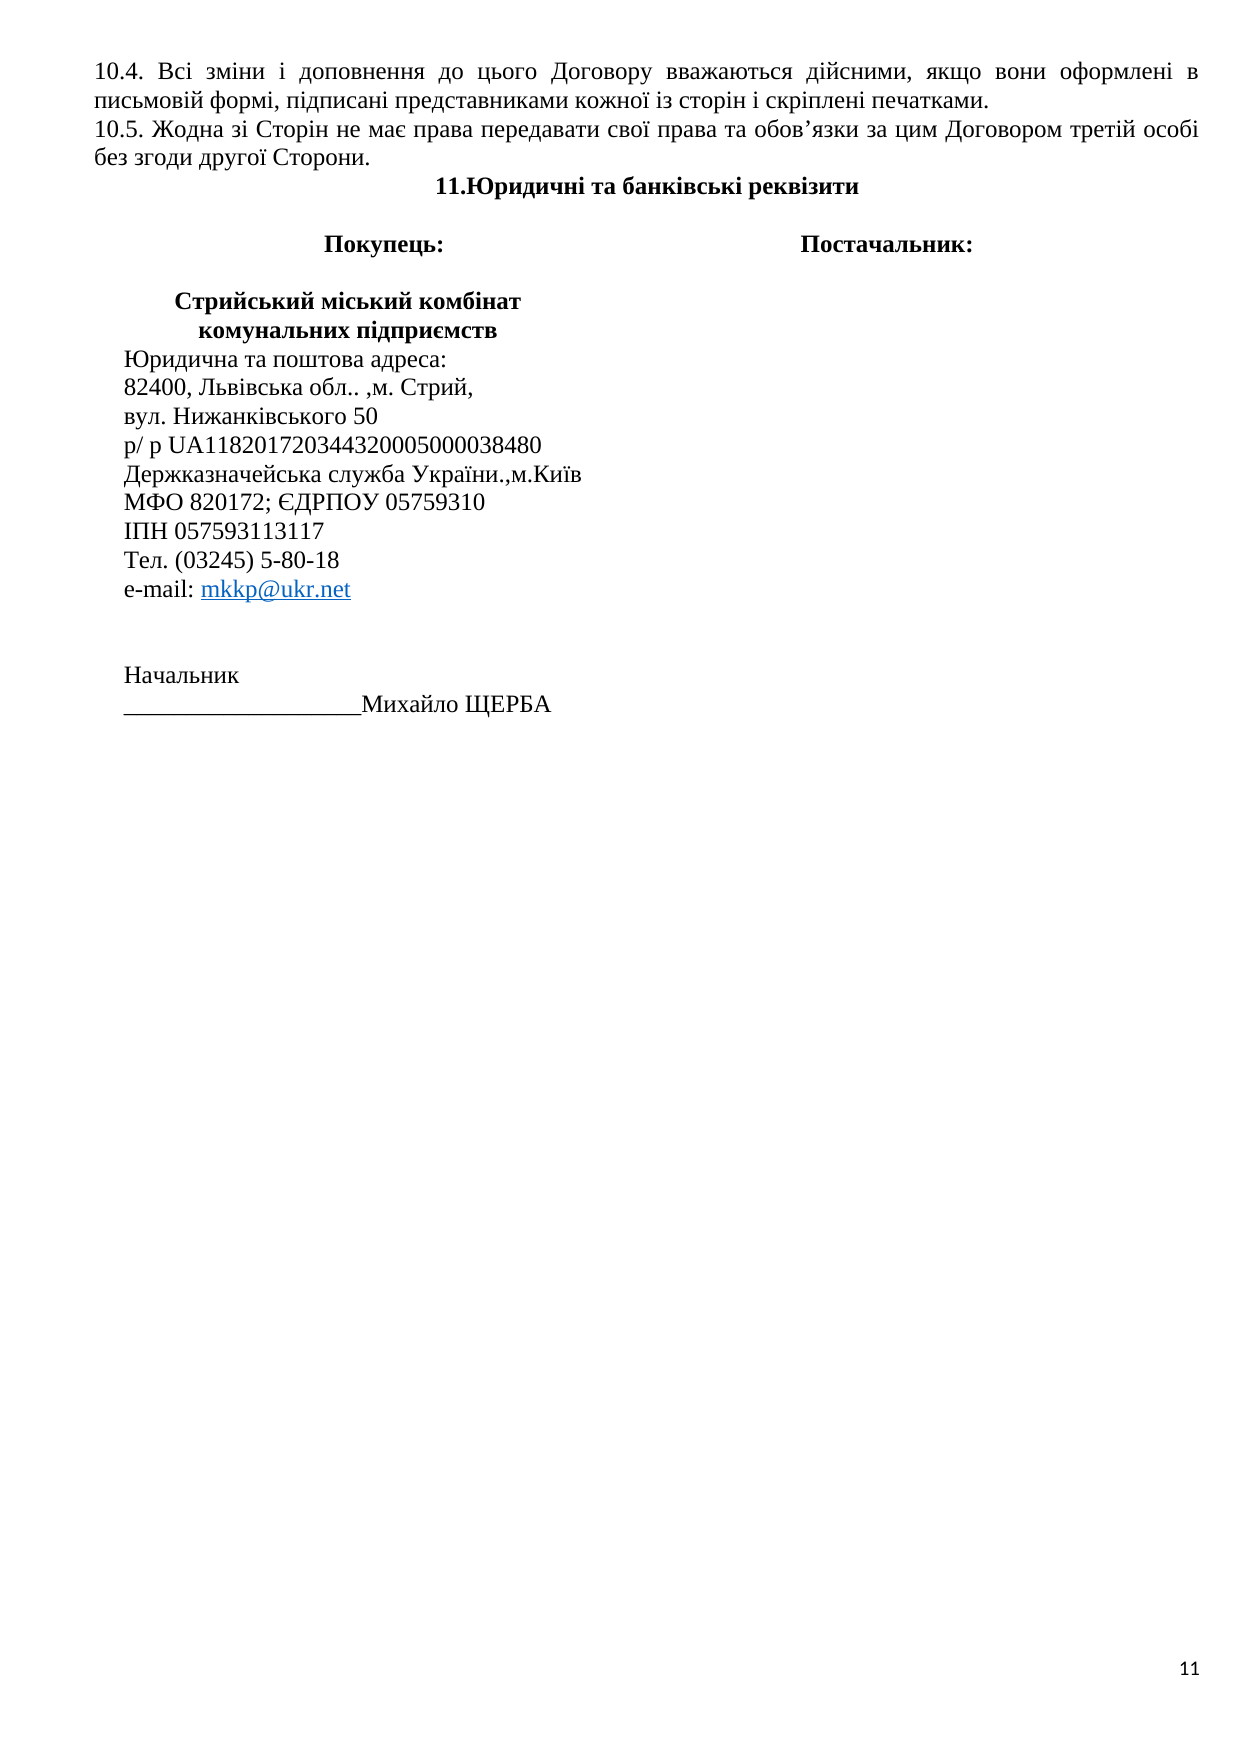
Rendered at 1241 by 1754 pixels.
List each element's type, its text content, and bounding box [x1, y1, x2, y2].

table_header Покупець: Стрийський міський комбінат комунальних підприємств Юридична та поштова адреса: 82400, Львівська обл.. ,м. Стрий, вул. Нижанківського 50 р/ р UA118201720344320005000038480 Держказначейська служба України.,м.Київ МФО 820172; ЄДРПОУ 05759310 ІПН 057593113117 Тел. (03245) 5-80-18 e-mail: mkkp@ukr.net Начальник ___________________Михайло ЩЕРБА [94, 229, 602, 1149]
text 11.Юридичні та банківські реквізити [94, 171, 1200, 200]
table_header Постачальник: [602, 229, 1109, 1149]
text 10.4. Всі зміни і доповнення до цього Договору вважаються дійсними, якщо вони оформлені в письмовій формі, підписані представниками кожної із сторін і скріплені печатками. [94, 56, 1200, 114]
text 10.5. Жодна зі Сторін не має права передавати свої права та обов’язки за цим Договором третій особі без згоди другої Сторони. [94, 114, 1200, 171]
